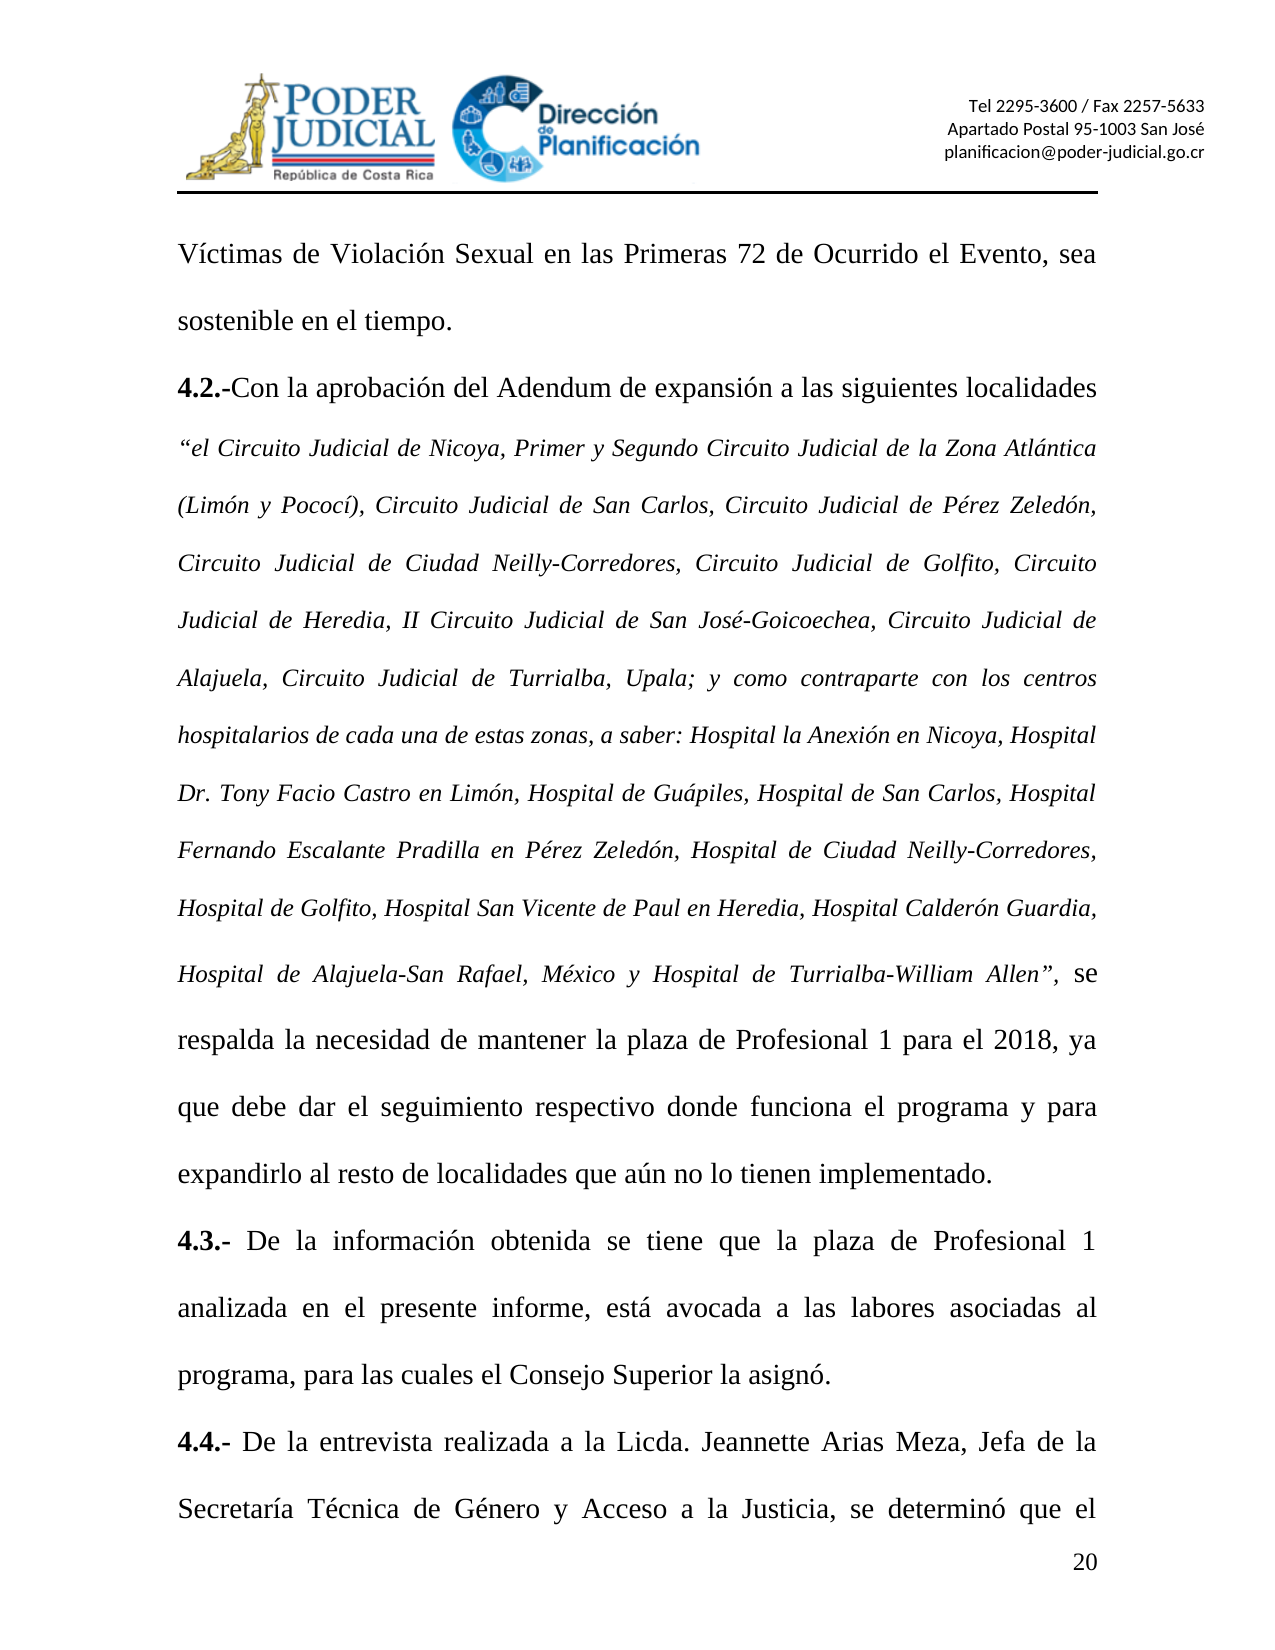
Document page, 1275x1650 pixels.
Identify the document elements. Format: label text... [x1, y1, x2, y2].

text 4.2.-Con la aprobación del Adendum de expansión a las siguientes localidades “el Circuito Judicial de Nicoya, Primer y Segundo Circuito Judicial de la Zona Atlántica (Limón y Pococí), Circuito Judicial de San Carlos, Circuito Judicial de Pérez Zeledón, Circuito Judicial de Ciudad Neilly-Corredores, Circuito Judicial de Golfito, Circuito Judicial de Heredia, II Circuito Judicial de San José-Goicoechea, Circuito Judicial de Alajuela, Circuito Judicial de Turrialba, Upala; y como contraparte con los centros hospitalarios de cada una de estas zonas, a saber: Hospital la Anexión en Nicoya, Hospital Dr. Tony Facio Castro en Limón, Hospital de Guápiles, Hospital de San Carlos, Hospital Fernando Escalante Pradilla en Pérez Zeledón, Hospital de Ciudad Neilly-Corredores, Hospital de Golfito, Hospital San Vicente de Paul en Heredia, Hospital Calderón Guardia, Hospital de Alajuela-San Rafael, México y Hospital de Turrialba-William Allen”, se respalda la necesidad de mantener la plaza de Profesional 1 para el 2018, ya que debe dar el seguimiento respectivo donde funciona el programa y para expandirlo al resto de localidades que aún no lo tienen implementado. [177, 370, 1098, 1190]
picture [185, 70, 436, 181]
text 4.3.- De la información obtenida se tiene que la plaza de Profesional 1 analizada en el presente informe, está avocada a las labores asociadas al programa, para las cuales el Consejo Superior la asignó. [177, 1223, 1098, 1391]
picture [447, 67, 703, 184]
